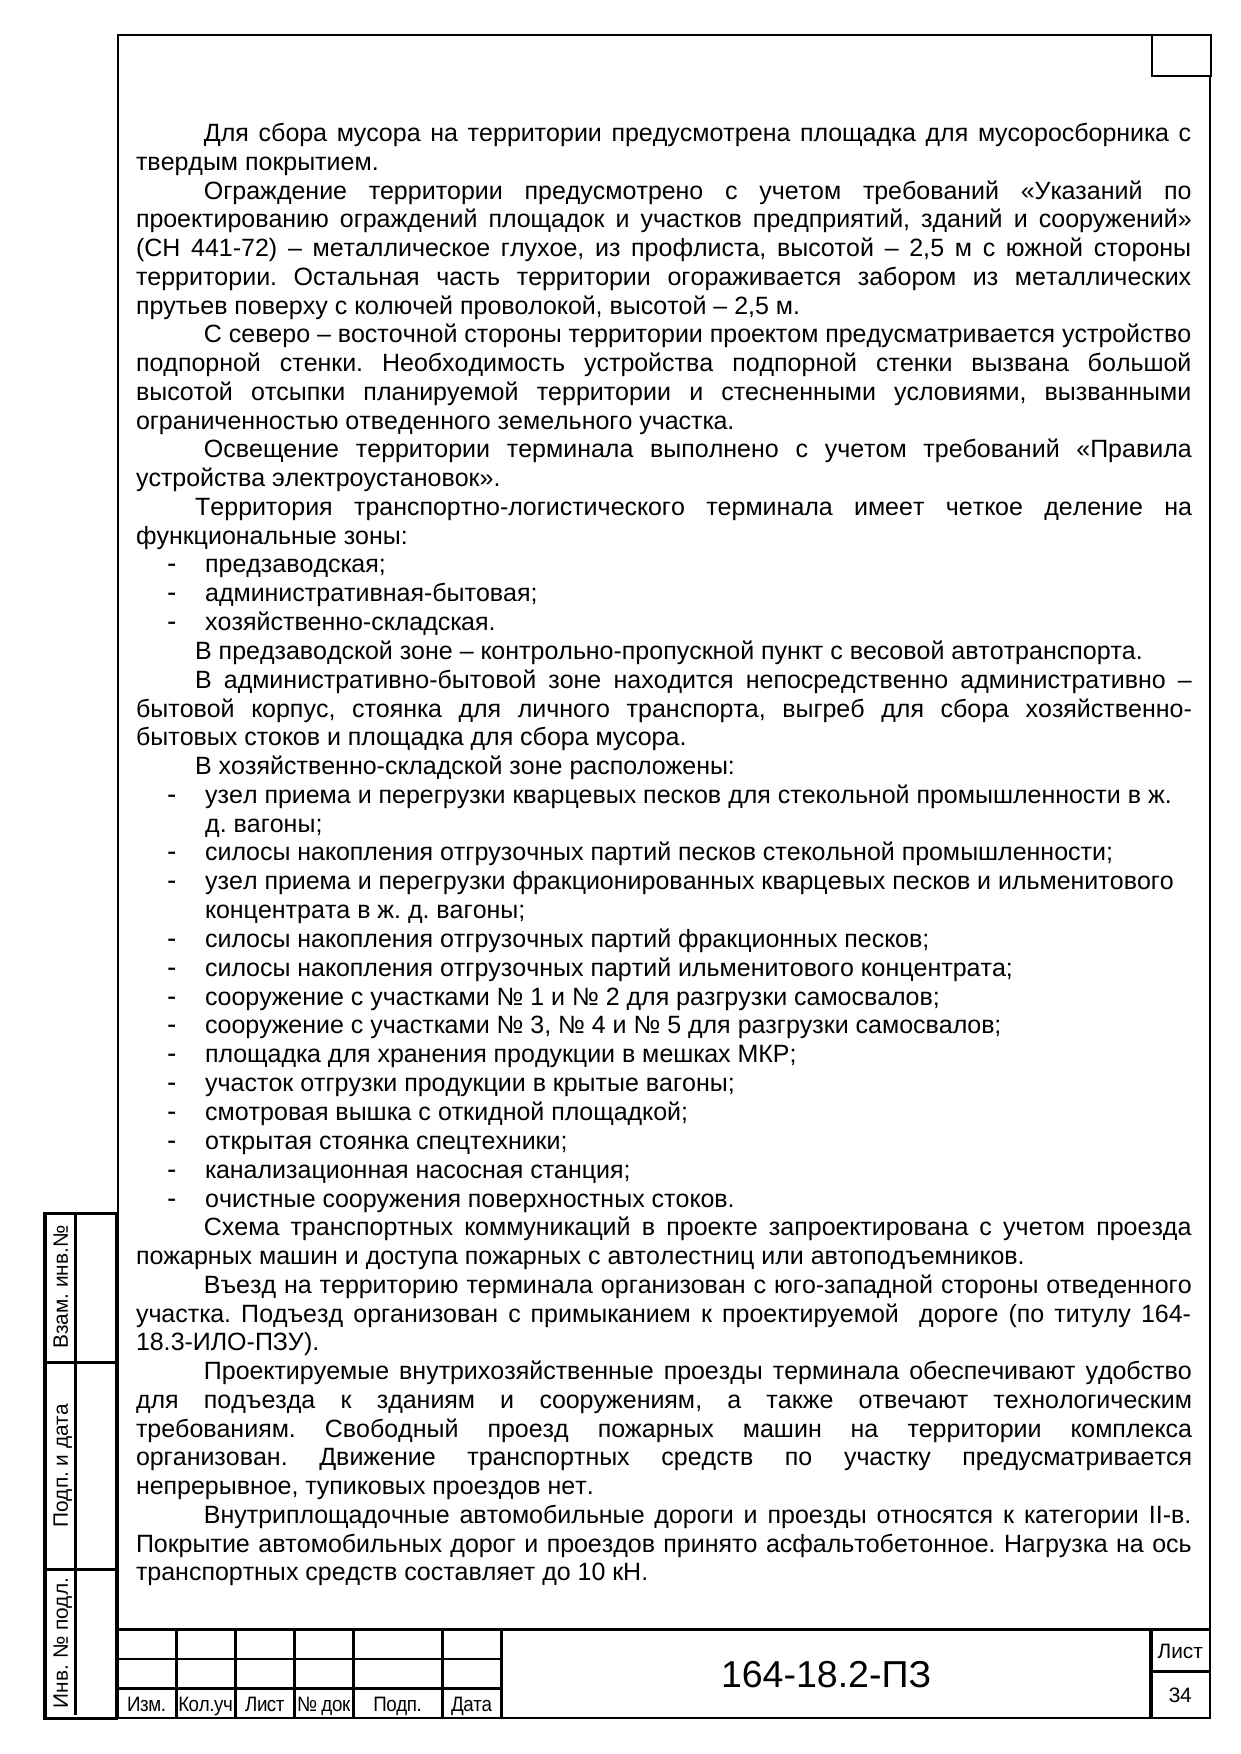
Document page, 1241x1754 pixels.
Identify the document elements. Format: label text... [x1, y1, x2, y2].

list хозяйственно-складская. [167, 607, 1193, 636]
text Внутриплощадочные автомобильные дороги и проезды относятся к категории II-в. Покрытие автомобильных дорог и проездов принято асфальтобетонное. Нагрузка на ось транспортных средств составляет до 10 кН. [136, 1500, 1193, 1586]
list канализационная насосная станция; [167, 1155, 1193, 1183]
list открытая стоянка спецтехники; [167, 1126, 1193, 1155]
list предзаводская; [167, 549, 1193, 578]
text Проектируемые внутрихозяйственные проезды терминала обеспечивают удобство для подъезда к зданиям и сооружениям, а также отвечают технологическим требованиям. Свободный проезд пожарных машин на территории комплекса организован. Движение транспортных средств по участку предусматривается непрерывное, тупиковых проездов нет. [136, 1356, 1193, 1500]
list силосы накопления отгрузочных партий песков стекольной промышленности; [167, 837, 1193, 866]
text С северо – восточной стороны территории проектом предусматривается устройство подпорной стенки. Необходимость устройства подпорной стенки вызвана большой высотой отсыпки планируемой территории и стесненными условиями, вызванными ограниченностью отведенного земельного участка. [136, 319, 1193, 434]
list административная-бытовая; [167, 578, 1193, 607]
list участок отгрузки продукции в крытые вагоны; [167, 1068, 1193, 1097]
list очистные сооружения поверхностных стоков. [167, 1183, 1193, 1212]
list площадка для хранения продукции в мешках МКР; [167, 1039, 1193, 1068]
text В административно-бытовой зоне находится непосредственно административно – бытовой корпус, стоянка для личного транспорта, выгреб для сбора хозяйственно-бытовых стоков и площадка для сбора мусора. [136, 665, 1193, 751]
list силосы накопления отгрузочных партий фракционных песков; [167, 924, 1193, 953]
list силосы накопления отгрузочных партий ильменитового концентрата; [167, 953, 1193, 982]
text Освещение территории терминала выполнено с учетом требований «Правила устройства электроустановок». [136, 434, 1193, 492]
list узел приема и перегрузки кварцевых песков для стекольной промышленности в ж. д. вагоны; [167, 780, 1193, 837]
list смотровая вышка с откидной площадкой; [167, 1097, 1193, 1126]
text В хозяйственно-складской зоне расположены: [136, 751, 1193, 780]
text Территория транспортно-логистического терминала имеет четкое деление на функциональные зоны: [136, 492, 1193, 549]
text Для сбора мусора на территории предусмотрена площадка для мусоросборника с твердым покрытием. [136, 118, 1193, 176]
text Въезд на территорию терминала организован с юго-западной стороны отведенного участка. Подъезд организован с примыканием к проектируемой дороге (по титулу 164-18.3-ИЛО-ПЗУ). [136, 1270, 1193, 1356]
text Ограждение территории предусмотрено с учетом требований «Указаний по проектированию ограждений площадок и участков предприятий, зданий и сооружений» (СН 441-72) – металлическое глухое, из профлиста, высотой – 2,5 м с южной стороны территории. Остальная часть территории огораживается забором из металлических прутьев поверху с колючей проволокой, высотой – 2,5 м. [136, 176, 1193, 319]
list узел приема и перегрузки фракционированных кварцевых песков и ильменитового концентрата в ж. д. вагоны; [167, 866, 1193, 924]
text В предзаводской зоне – контрольно-пропускной пункт с весовой автотранспорта. [136, 636, 1193, 665]
list сооружение с участками № 1 и № 2 для разгрузки самосвалов; [167, 982, 1193, 1010]
text Схема транспортных коммуникаций в проекте запроектирована с учетом проезда пожарных машин и доступа пожарных с автолестниц или автоподъемников. [136, 1212, 1193, 1270]
list сооружение с участками № 3, № 4 и № 5 для разгрузки самосвалов; [167, 1010, 1193, 1039]
